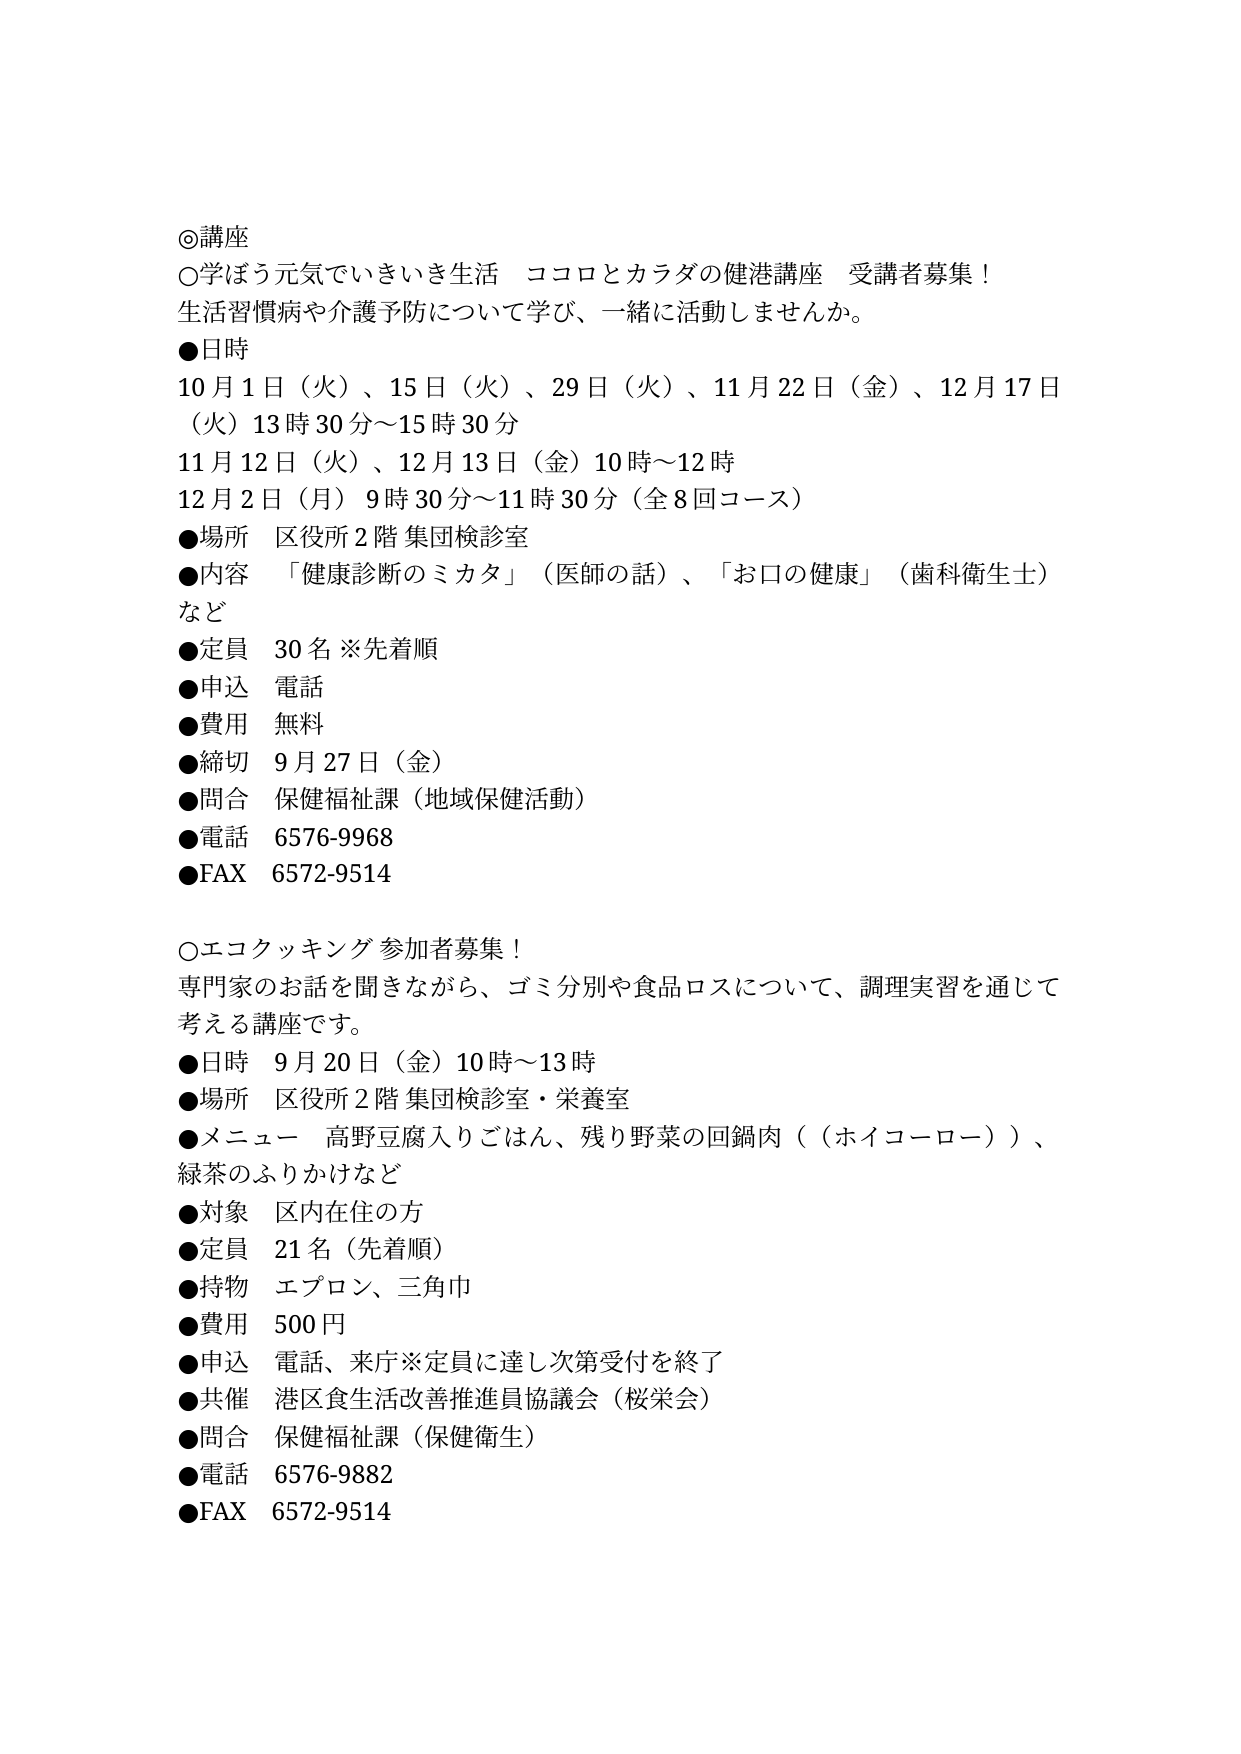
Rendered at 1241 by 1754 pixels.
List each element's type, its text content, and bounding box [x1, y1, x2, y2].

text ●費用 無料 [177, 704, 1063, 742]
text ◎講座 [177, 217, 1063, 254]
text 10月1日（火）、15日（火）、29日（火）、11月22日（金）、12月17日（火）13時30分～15時30分 [177, 367, 1063, 442]
text ●電話 6576-9882 [177, 1454, 1063, 1492]
text ●FAX 6572-9514 [177, 1492, 1063, 1529]
text ●持物 エプロン、三角巾 [177, 1267, 1063, 1304]
text ●電話 6576-9968 [177, 817, 1063, 854]
text 12月2日（月） 9時30分～11時30分（全8回コース） [177, 479, 1063, 517]
text 生活習慣病や介護予防について学び、一緒に活動しませんか。 [177, 292, 1063, 329]
text ●メニュー 高野豆腐入りごはん、残り野菜の回鍋肉（（ホイコーロー））、緑茶のふりかけなど [177, 1117, 1063, 1192]
text ●申込 電話 [177, 667, 1063, 704]
text ●日時 [177, 329, 1063, 367]
text ●締切 9月27日（金） [177, 742, 1063, 779]
text ○エコクッキング 参加者募集！ [177, 929, 1063, 967]
text 11月12日（火）、12月13日（金）10時～12時 [177, 442, 1063, 479]
text ●日時 9月20日（金）10時～13時 [177, 1042, 1063, 1079]
text 専門家のお話を聞きながら、ゴミ分別や食品ロスについて、調理実習を通じて考える講座です。 [177, 967, 1063, 1042]
text ○学ぼう元気でいきいき生活 ココロとカラダの健港講座 受講者募集！ [177, 254, 1063, 292]
text ●定員 21名（先着順） [177, 1229, 1063, 1267]
text ●場所 区役所2階 集団検診室 [177, 517, 1063, 554]
text ●場所 区役所２階 集団検診室・栄養室 [177, 1079, 1063, 1117]
text ●対象 区内在住の方 [177, 1192, 1063, 1229]
text ●費用 500円 [177, 1304, 1063, 1342]
text ●問合 保健福祉課（地域保健活動） [177, 779, 1063, 817]
text ●申込 電話、来庁※定員に達し次第受付を終了 [177, 1342, 1063, 1379]
text ●定員 30名 ※先着順 [177, 629, 1063, 667]
text ●FAX 6572-9514 [177, 854, 1063, 892]
text ●問合 保健福祉課（保健衛生） [177, 1417, 1063, 1454]
text ●共催 港区食生活改善推進員協議会（桜栄会） [177, 1379, 1063, 1417]
text ●内容 「健康診断のミカタ」（医師の話）、「お口の健康」（歯科衛生士）など [177, 554, 1063, 629]
